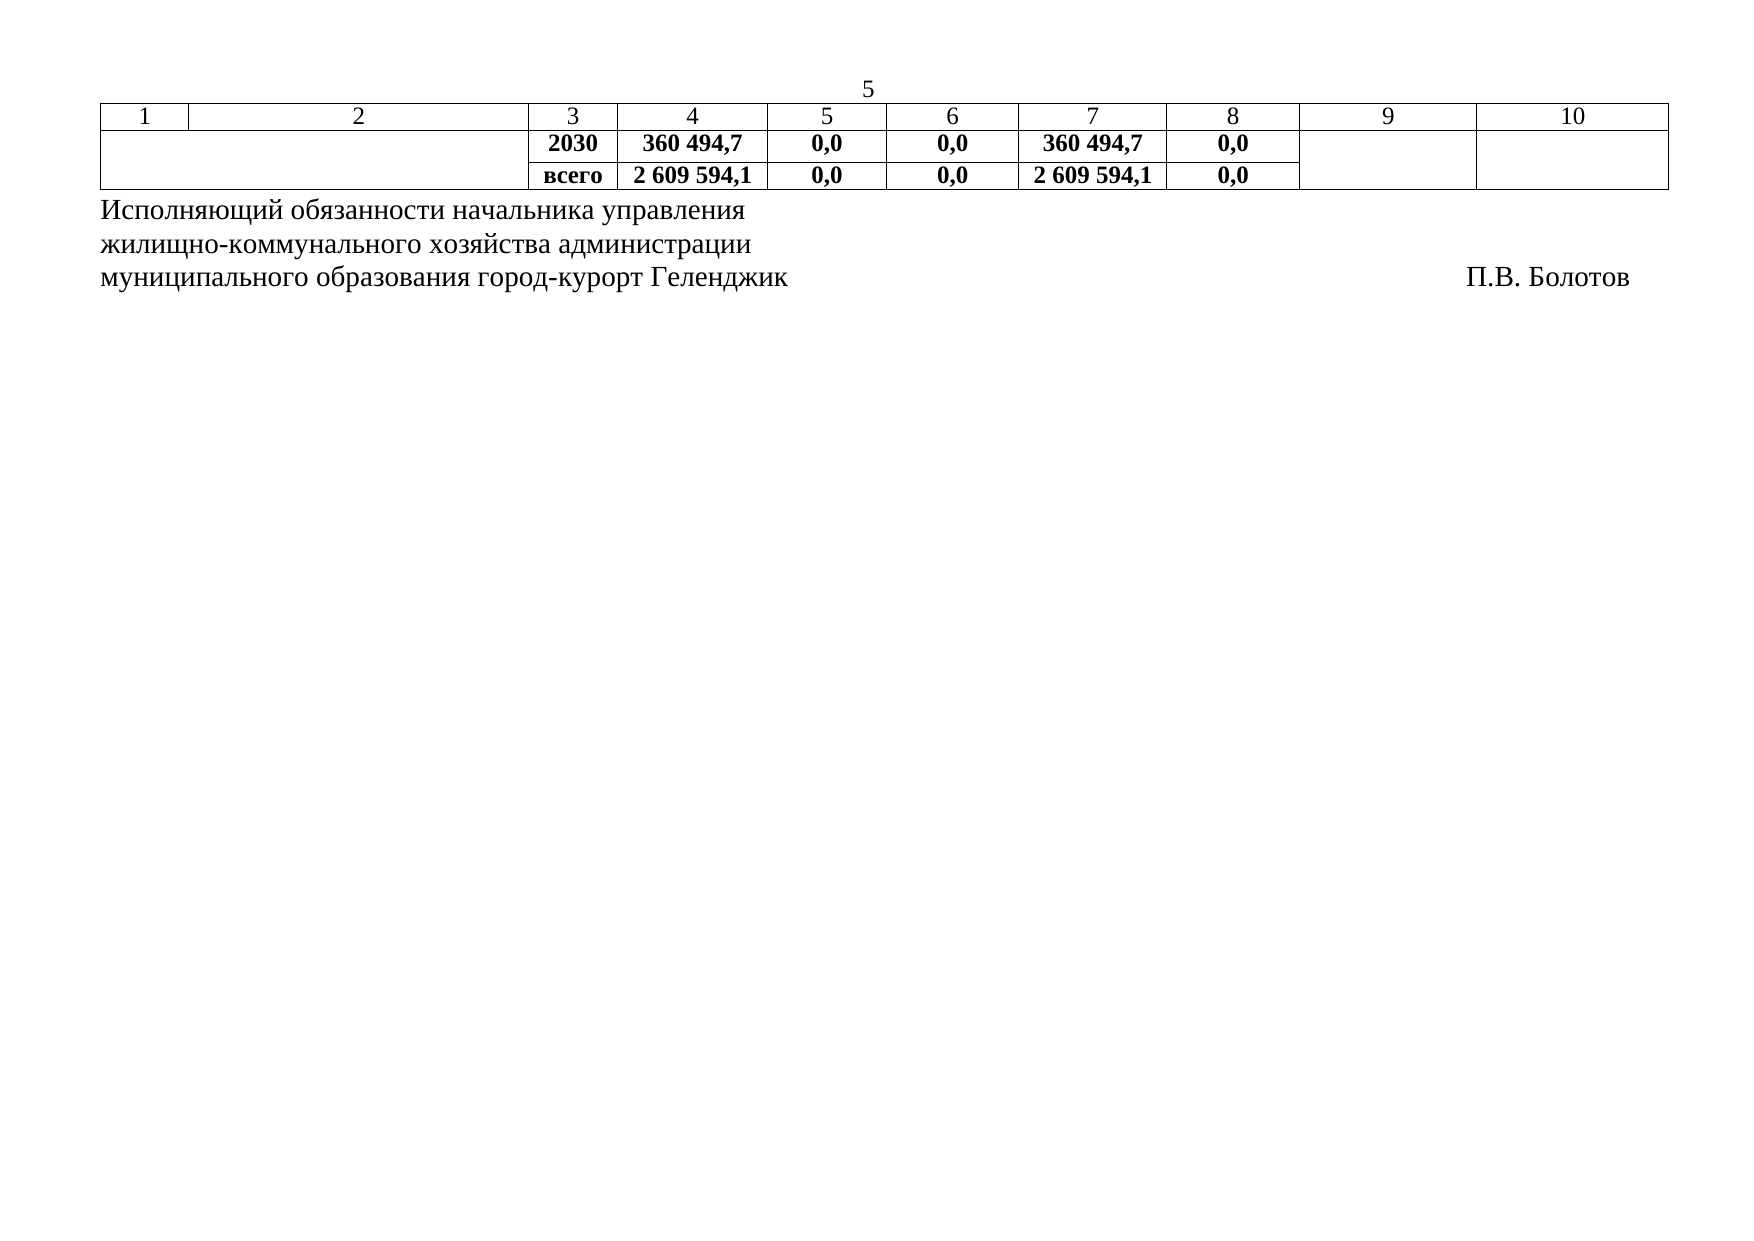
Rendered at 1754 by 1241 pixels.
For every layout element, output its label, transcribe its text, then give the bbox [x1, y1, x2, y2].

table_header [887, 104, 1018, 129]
text Исполняющий обязанности начальника управления [100, 192, 1636, 226]
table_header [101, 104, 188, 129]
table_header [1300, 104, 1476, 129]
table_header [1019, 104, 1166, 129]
text муниципального образования город-курорт Геленджик П.В. Болотов [100, 259, 1636, 293]
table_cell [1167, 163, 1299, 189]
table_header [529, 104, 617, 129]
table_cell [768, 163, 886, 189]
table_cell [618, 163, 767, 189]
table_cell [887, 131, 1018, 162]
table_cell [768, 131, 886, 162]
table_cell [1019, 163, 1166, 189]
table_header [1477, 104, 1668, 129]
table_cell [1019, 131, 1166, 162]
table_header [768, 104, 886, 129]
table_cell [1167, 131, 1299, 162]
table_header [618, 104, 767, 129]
text жилищно-коммунального хозяйства администрации [100, 226, 1636, 259]
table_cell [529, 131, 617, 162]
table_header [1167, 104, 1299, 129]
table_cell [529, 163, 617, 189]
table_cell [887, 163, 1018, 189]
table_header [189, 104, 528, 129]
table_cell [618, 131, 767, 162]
